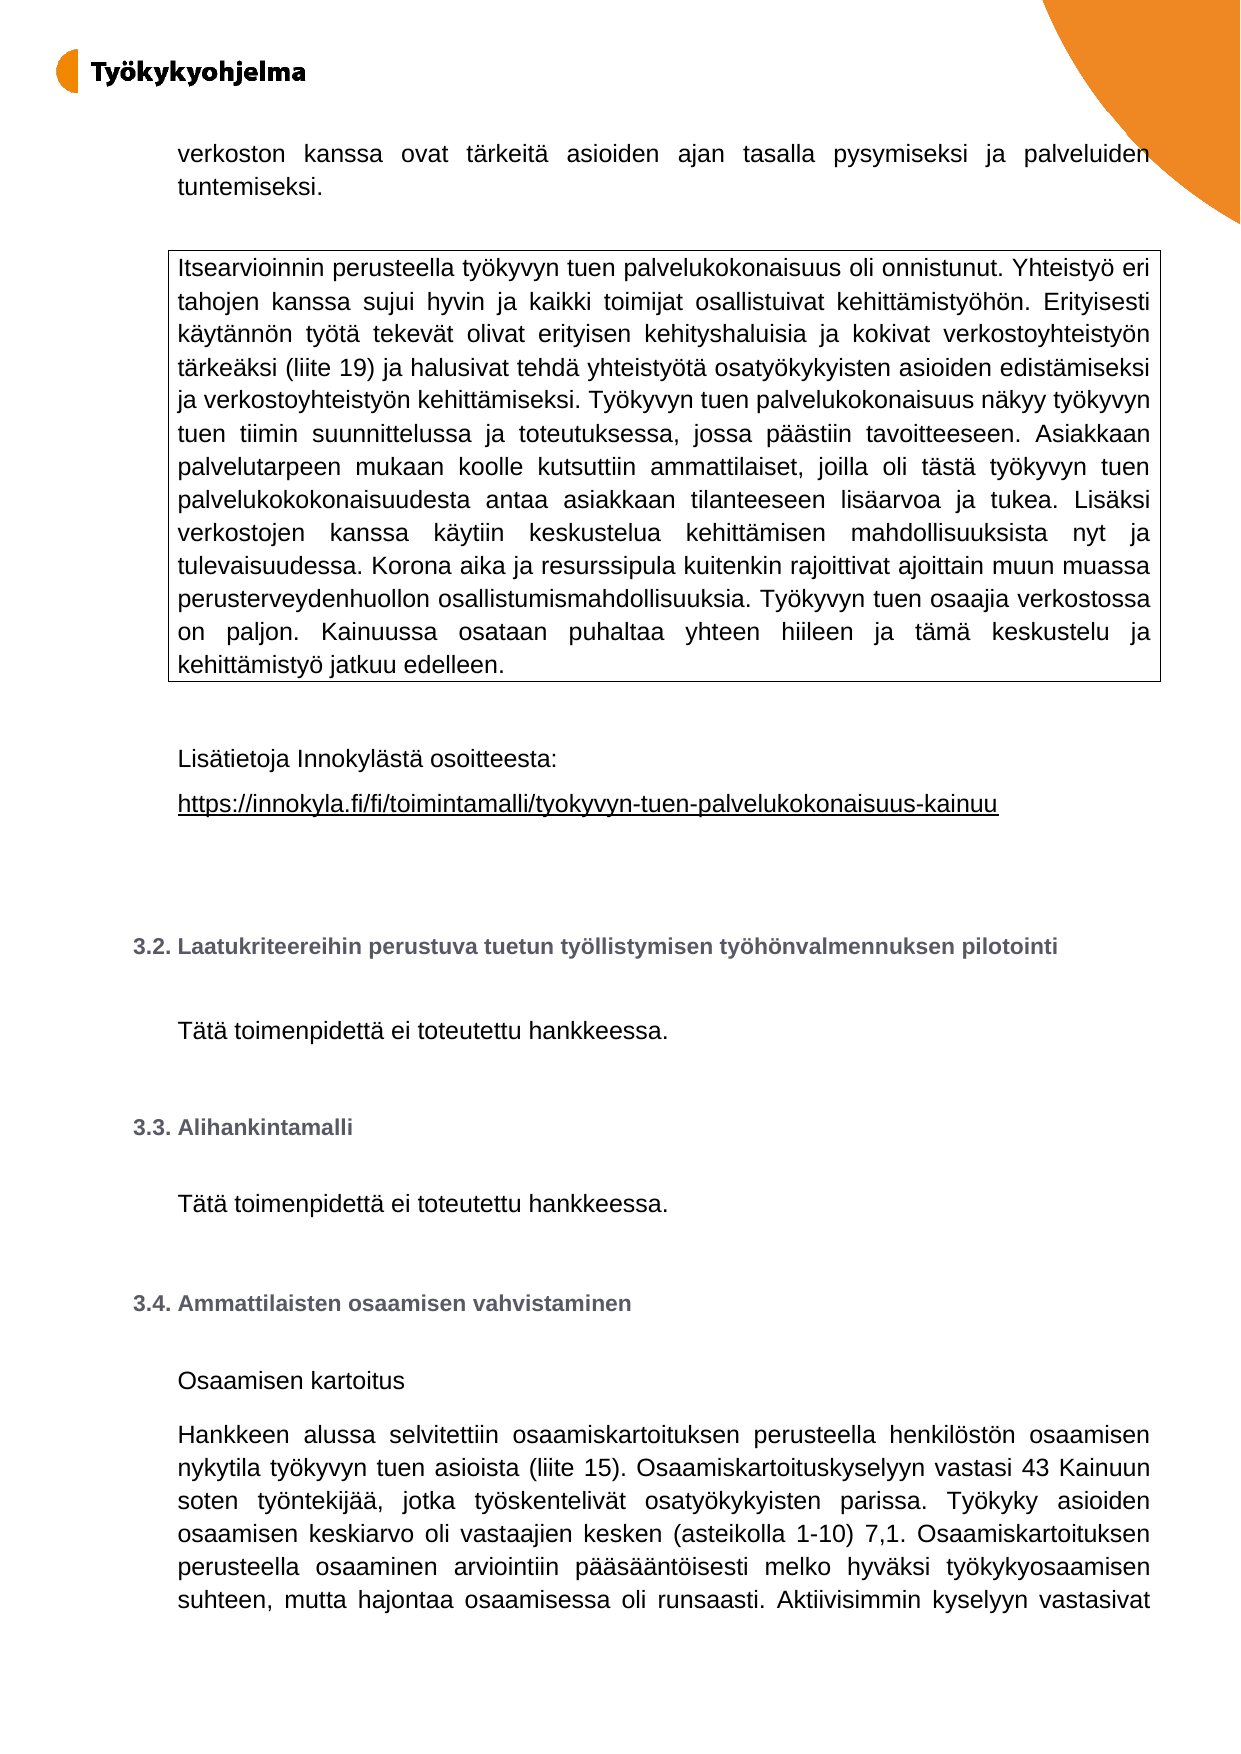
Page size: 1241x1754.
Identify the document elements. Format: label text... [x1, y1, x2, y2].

subtitle Laatukriteereihin perustuva tuetun työllistymisen työhönvalmennuksen pilotointi [133, 933, 1152, 959]
text Lisätietoja Innokylästä osoitteesta: [177, 744, 1152, 773]
text https://innokyla.fi/fi/toimintamalli/tyokyvyn-tuen-palvelukokonaisuus-kainuu [177, 789, 1152, 818]
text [177, 1420, 1152, 1613]
text Osaamisen kartoitus [177, 1366, 1152, 1394]
subtitle Alihankintamalli [133, 1114, 1152, 1140]
text Tätä toimenpidettä ei toteutettu hankkeessa. [177, 1189, 1152, 1218]
subtitle Ammattilaisten osaamisen vahvistaminen [133, 1290, 1152, 1316]
picture [1013, 0, 1241, 227]
text Tätä toimenpidettä ei toteutettu hankkeessa. [177, 1016, 1152, 1044]
text Itsearvioinnin perusteella työkyvyn tuen palvelukokonaisuus oli onnistunut. Yhteistyö eri tahojen kanssa sujui hyvin ja kaikki toimijat osallistuivat kehittämistyöhön. Erityisesti käytännön työtä tekevät olivat erityisen kehityshaluisia ja kokivat verkostoyhteistyön tärkeäksi (liite 19) ja halusivat tehdä yhteistyötä osatyökykyisten asioiden edistämiseksi ja verkostoyhteistyön kehittämiseksi. Työkyvyn tuen palvelukokonaisuus näkyy työkyvyn tuen tiimin suunnittelussa ja toteutuksessa, jossa päästiin tavoitteeseen. Asiakkaan palvelutarpeen mukaan koolle kutsuttiin ammattilaiset, joilla oli tästä työkyvyn tuen palvelukokokonaisuudesta antaa asiakkaan tilanteeseen lisäarvoa ja tukea. Lisäksi verkostojen kanssa käytiin keskustelua kehittämisen mahdollisuuksista nyt ja tulevaisuudessa. Korona aika ja resurssipula kuitenkin rajoittivat ajoittain muun muassa perusterveydenhuollon osallistumismahdollisuuksia. Työkyvyn tuen osaajia verkostossa on paljon. Kainuussa osataan puhaltaa yhteen hiileen ja tämä keskustelu ja kehittämistyö jatkuu edelleen. [169, 251, 1160, 681]
picture [49, 44, 324, 99]
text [177, 139, 1152, 201]
